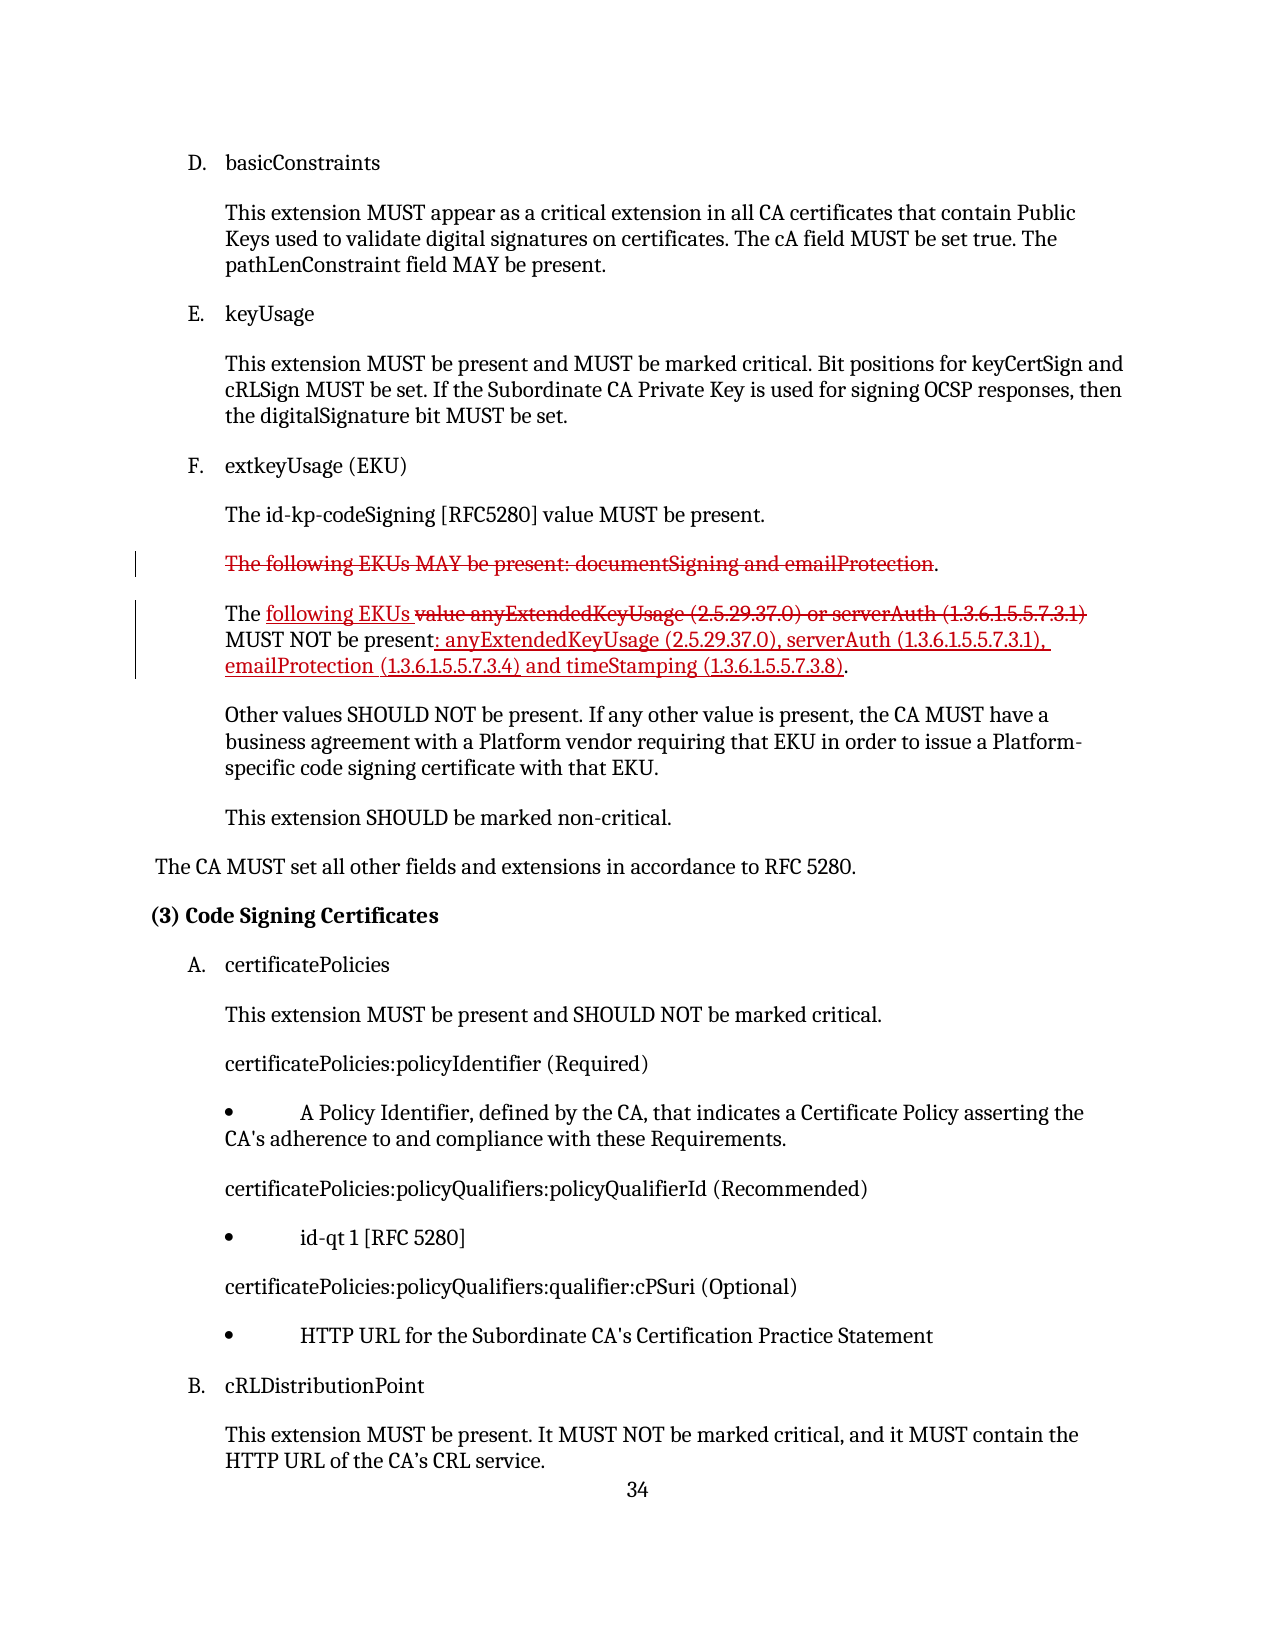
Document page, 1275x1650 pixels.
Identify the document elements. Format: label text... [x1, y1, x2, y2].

list extkeyUsage (EKU) [187, 452, 1125, 479]
text certificatePolicies:policyQualifiers:qualifier:cPSuri (Optional) [225, 1274, 1125, 1300]
list basicConstraints [187, 150, 1125, 176]
text Other values SHOULD NOT be present. If any other value is present, the CA MUST have a business agreement with a Platform vendor requiring that EKU in order to issue a Platform-specific code signing certificate with that EKU. [225, 702, 1125, 781]
list id-qt 1 [RFC 5280] [225, 1225, 1125, 1251]
text This extension MUST be present. It MUST NOT be marked critical, and it MUST contain the HTTP URL of the CA’s CRL service. [225, 1422, 1125, 1474]
text certificatePolicies:policyIdentifier (Required) [225, 1051, 1125, 1077]
list A Policy Identifier, defined by the CA, that indicates a Certificate Policy asserting the CA's adherence to and compliance with these Requirements. [225, 1100, 1125, 1153]
text . [225, 551, 1125, 577]
text This extension MUST appear as a critical extension in all CA certificates that contain Public Keys used to validate digital signatures on certificates. The cA field MUST be set true. The pathLenConstraint field MAY be present. [225, 199, 1125, 278]
text certificatePolicies:policyQualifiers:policyQualifierId (Recommended) [225, 1176, 1125, 1202]
list keyUsage [187, 301, 1125, 328]
text The id-kp-codeSigning [RFC5280] value MUST be present. [225, 502, 1125, 528]
text This extension MUST be present and MUST be marked critical. Bit positions for keyCertSign and cRLSign MUST be set. If the Subordinate CA Private Key is used for signing OCSP responses, then the digitalSignature bit MUST be set. [225, 351, 1125, 429]
text The MUST NOT be present. [225, 600, 1125, 679]
text (3) Code Signing Certificates [150, 903, 1125, 929]
text This extension MUST be present and SHOULD NOT be marked critical. [225, 1001, 1125, 1028]
list certificatePolicies [187, 952, 1125, 978]
list cRLDistributionPoint [187, 1373, 1125, 1399]
text The CA MUST set all other fields and extensions in accordance to RFC 5280. [150, 853, 1125, 880]
text This extension SHOULD be marked non-critical. [225, 804, 1125, 831]
list HTTP URL for the Subordinate CA's Certification Practice Statement [225, 1323, 1125, 1350]
